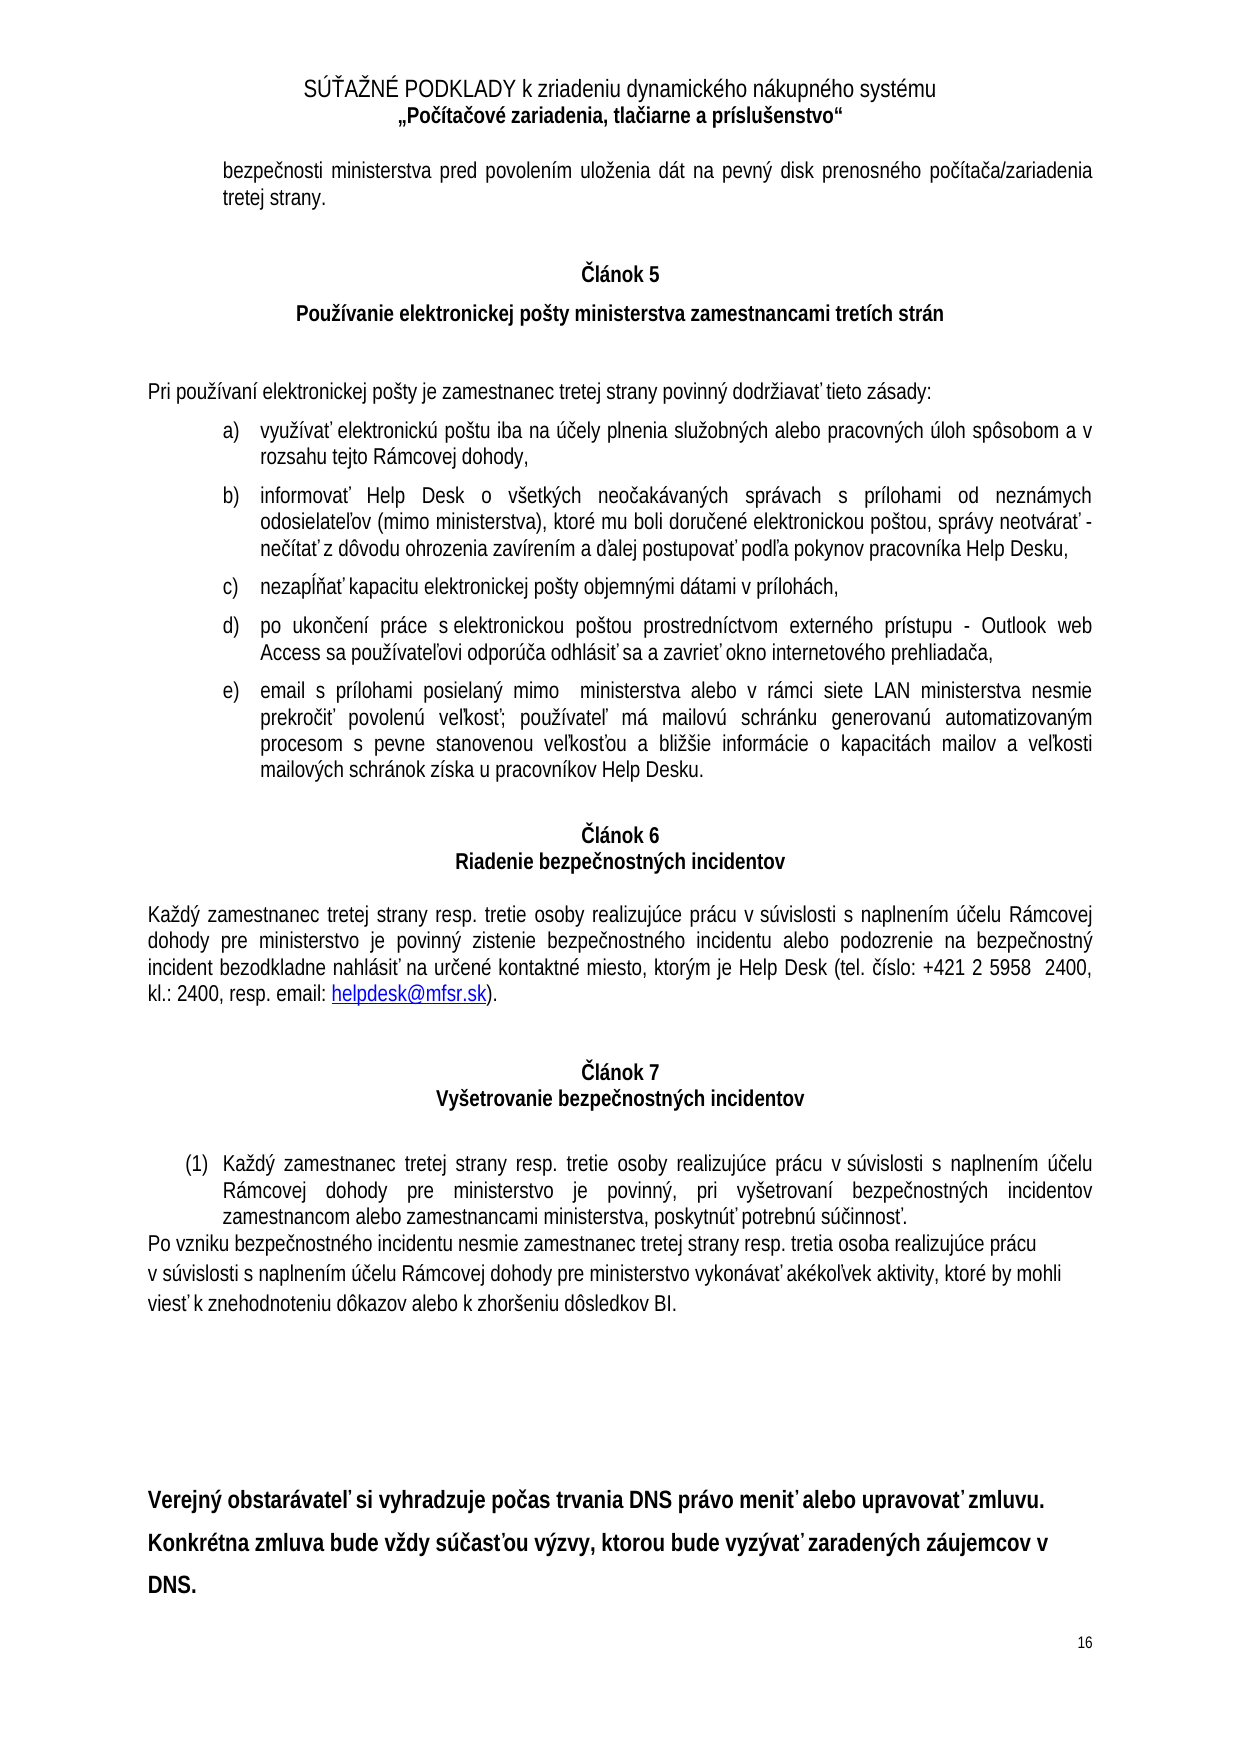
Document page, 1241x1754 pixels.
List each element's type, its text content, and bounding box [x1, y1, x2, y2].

list email s prílohami posielaný mimo ministerstva alebo v rámci siete LAN ministerstva nesmie prekročiť povolenú veľkosť; používateľ má mailovú schránku generovanú automatizovaným procesom s pevne stanovenou veľkosťou a bližšie informácie o kapacitách mailov a veľkosti mailových schránok získa u pracovníkov Help Desku. [223, 677, 1093, 783]
text Verejný obstarávateľ si vyhradzuje počas trvania DNS právo meniť alebo upravovať zmluvu. Konkrétna zmluva bude vždy súčasťou výzvy, ktorou bude vyzývať zaradených záujemcov v DNS. [148, 1485, 1093, 1599]
text Po vzniku bezpečnostného incidentu nesmie zamestnanec tretej strany resp. tretia osoba realizujúce prácu v súvislosti s naplnením účelu Rámcovej dohody pre ministerstvo vykonávať akékoľvek aktivity, ktoré by mohli viesť k znehodnoteniu dôkazov alebo k zhoršeniu dôsledkov BI. [148, 1229, 1093, 1316]
list využívať elektronickú poštu iba na účely plnenia služobných alebo pracovných úloh spôsobom a v rozsahu tejto Rámcovej dohody, [223, 417, 1093, 469]
text Článok 5 [148, 261, 1093, 287]
list Každý zamestnanec tretej strany resp. tretie osoby realizujúce prácu v súvislosti s naplnením účelu Rámcovej dohody pre ministerstvo je povinný, pri vyšetrovaní bezpečnostných incidentov zamestnancom alebo zamestnancami ministerstva, poskytnúť potrebnú súčinnosť. [185, 1150, 1093, 1229]
list po ukončení práce s elektronickou poštou prostredníctvom externého prístupu - Outlook web Access sa používateľovi odporúča odhlásiť sa a zavrieť okno internetového prehliadača, [223, 612, 1093, 665]
text Každý zamestnanec tretej strany resp. tretie osoby realizujúce prácu v súvislosti s naplnením účelu Rámcovej dohody pre ministerstvo je povinný zistenie bezpečnostného incidentu alebo podozrenie na bezpečnostný incident bezodkladne nahlásiť na určené kontaktné miesto, ktorým je Help Desk (tel. číslo: +421 2 5958 2400, kl.: 2400, resp. email: helpdesk@mfsr.sk). [148, 901, 1093, 1006]
text Pri používaní elektronickej pošty je zamestnanec tretej strany povinný dodržiavať tieto zásady: [148, 378, 1093, 404]
text Používanie elektronickej pošty ministerstva zamestnancami tretích strán [148, 300, 1093, 326]
list informovať Help Desk o všetkých neočakávaných správach s prílohami od neznámych odosielateľov (mimo ministerstva), ktoré mu boli doručené elektronickou poštou, správy neotvárať - nečítať z dôvodu ohrozenia zavírením a ďalej postupovať podľa pokynov pracovníka Help Desku, [223, 482, 1093, 561]
text Riadenie bezpečnostných incidentov [148, 848, 1093, 874]
list nezapĺňať kapacitu elektronickej pošty objemnými dátami v prílohách, [223, 573, 1093, 600]
text Článok 6 [148, 822, 1093, 848]
text Vyšetrovanie bezpečnostných incidentov [148, 1085, 1093, 1112]
text Článok 7 [148, 1059, 1093, 1085]
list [185, 157, 1093, 210]
